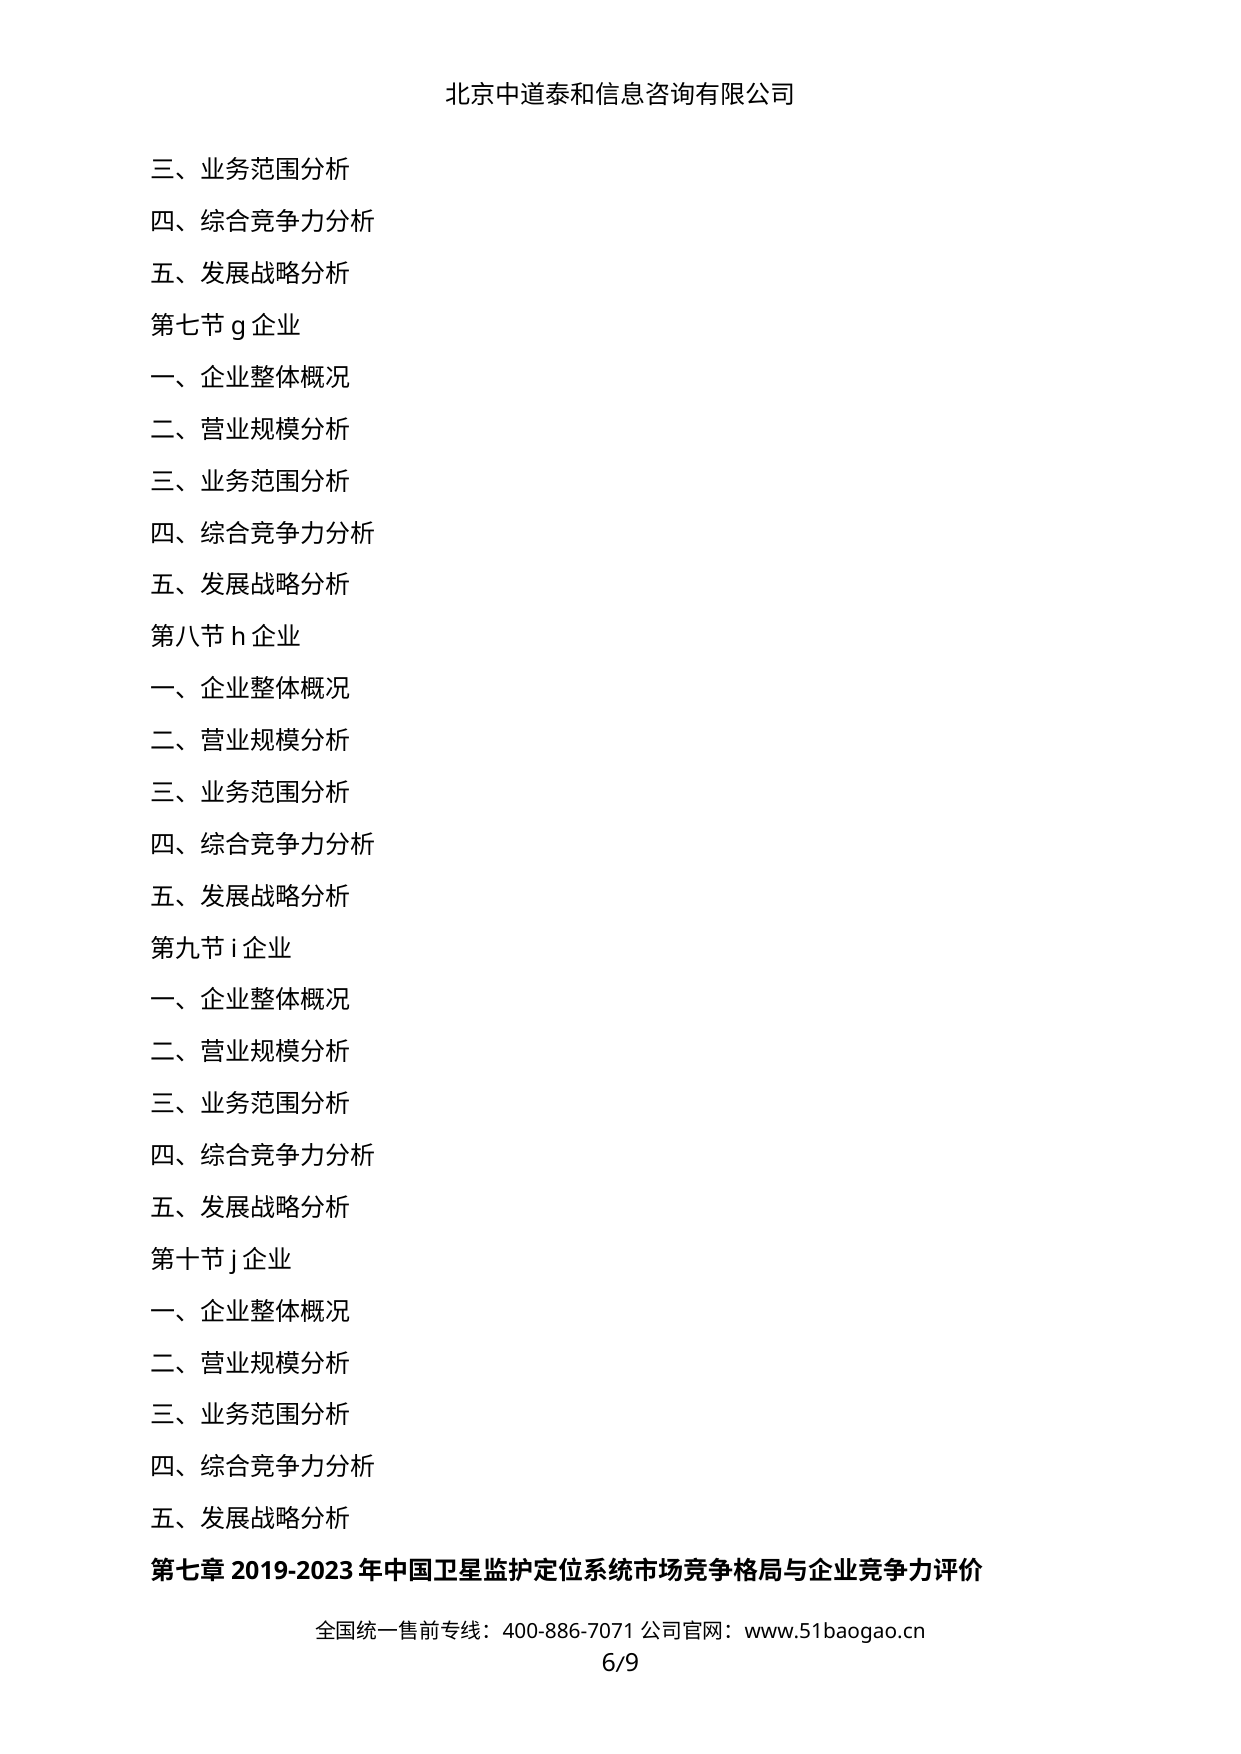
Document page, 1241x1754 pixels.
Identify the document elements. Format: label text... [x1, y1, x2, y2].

text 四、综合竞争力分析 [150, 824, 1090, 861]
text 一、企业整体概况 [150, 980, 1090, 1016]
text 第七章 2019-2023年中国卫星监护定位系统市场竞争格局与企业竞争力评价 [150, 1551, 1090, 1587]
text 四、综合竞争力分析 [150, 202, 1090, 238]
text 四、综合竞争力分析 [150, 513, 1090, 549]
text 一、企业整体概况 [150, 357, 1090, 394]
text 五、发展战略分析 [150, 565, 1090, 601]
text 四、综合竞争力分析 [150, 1136, 1090, 1172]
text 二、营业规模分析 [150, 409, 1090, 446]
text 三、业务范围分析 [150, 461, 1090, 497]
text 二、营业规模分析 [150, 1032, 1090, 1068]
text 二、营业规模分析 [150, 1343, 1090, 1379]
text 一、企业整体概况 [150, 669, 1090, 705]
text 第七节 g企业 [150, 306, 1090, 342]
text 五、发展战略分析 [150, 876, 1090, 912]
text 三、业务范围分析 [150, 772, 1090, 809]
text 第八节 h企业 [150, 617, 1090, 653]
text 三、业务范围分析 [150, 1084, 1090, 1120]
text 五、发展战略分析 [150, 254, 1090, 290]
text 第九节 i企业 [150, 928, 1090, 964]
text 五、发展战略分析 [150, 1499, 1090, 1535]
text 第十节 j企业 [150, 1239, 1090, 1276]
text 三、业务范围分析 [150, 150, 1090, 186]
text 五、发展战略分析 [150, 1187, 1090, 1224]
text 一、企业整体概况 [150, 1291, 1090, 1327]
text 二、营业规模分析 [150, 721, 1090, 757]
text 三、业务范围分析 [150, 1395, 1090, 1431]
text 四、综合竞争力分析 [150, 1447, 1090, 1483]
